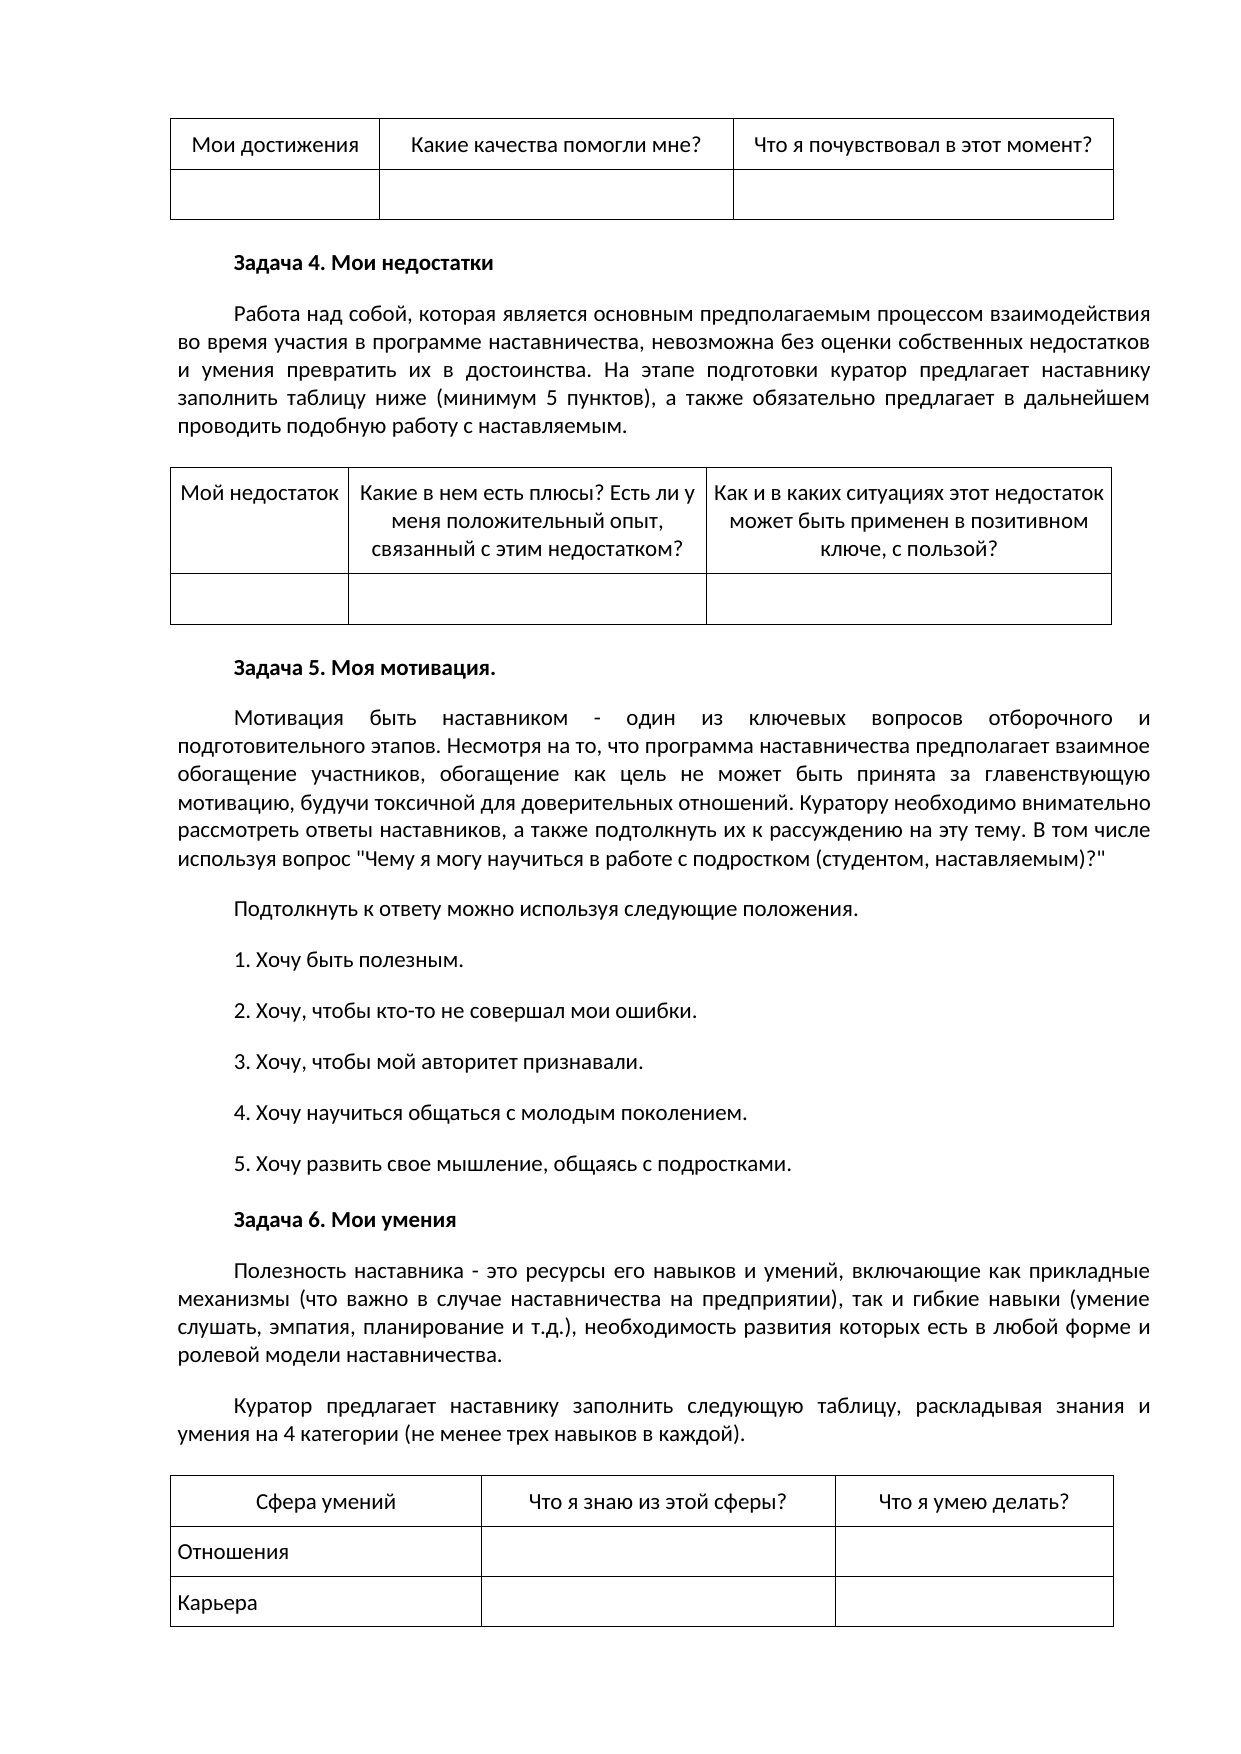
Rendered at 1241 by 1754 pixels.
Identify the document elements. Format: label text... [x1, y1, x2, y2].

table_cell [836, 1527, 1113, 1576]
text 2. Хочу, чтобы кто-то не совершал мои ошибки. [177, 996, 1152, 1024]
table_cell Отношения [171, 1527, 481, 1576]
table_header Что я почувствовал в этот момент? [734, 119, 1113, 168]
table_header Что я знаю из этой сферы? [482, 1476, 835, 1526]
table_cell Карьера [171, 1577, 481, 1626]
table_header Мои достижения [171, 119, 379, 168]
table_header Мой недостаток [171, 468, 348, 573]
table_cell [707, 574, 1111, 623]
title Задача 5. Моя мотивация. [177, 653, 1152, 681]
table_header Сфера умений [171, 1476, 481, 1526]
table_cell [482, 1527, 835, 1576]
table_cell [171, 170, 379, 219]
title Задача 4. Мои недостатки [177, 248, 1152, 276]
table_header Что я умею делать? [836, 1476, 1113, 1526]
text Полезность наставника - это ресурсы его навыков и умений, включающие как прикладные механизмы (что важно в случае наставничества на предприятии), так и гибкие навыки (умение слушать, эмпатия, планирование и т.д.), необходимость развития которых есть в любой форме и ролевой модели наставничества. [177, 1256, 1152, 1368]
title Задача 6. Мои умения [177, 1205, 1152, 1233]
text Работа над собой, которая является основным предполагаемым процессом взаимодействия во время участия в программе наставничества, невозможна без оценки собственных недостатков и умения превратить их в достоинства. На этапе подготовки куратор предлагает наставнику заполнить таблицу ниже (минимум 5 пунктов), а также обязательно предлагает в дальнейшем проводить подобную работу с наставляемым. [177, 299, 1152, 439]
text 3. Хочу, чтобы мой авторитет признавали. [177, 1047, 1152, 1075]
table_cell [380, 170, 733, 219]
table_header Какие в нем есть плюсы? Есть ли у меня положительный опыт, связанный с этим недостатком? [349, 468, 706, 573]
table_header Какие качества помогли мне? [380, 119, 733, 168]
table_cell [482, 1577, 835, 1626]
text 5. Хочу развить свое мышление, общаясь с подростками. [177, 1149, 1152, 1177]
text Куратор предлагает наставнику заполнить следующую таблицу, раскладывая знания и умения на 4 категории (не менее трех навыков в каждой). [177, 1391, 1152, 1447]
table_cell [734, 170, 1113, 219]
table_header Как и в каких ситуациях этот недостаток может быть применен в позитивном ключе, с пользой? [707, 468, 1111, 573]
table_cell [171, 574, 348, 623]
table_cell [349, 574, 706, 623]
table_cell [836, 1577, 1113, 1626]
text Подтолкнуть к ответу можно используя следующие положения. [177, 894, 1152, 923]
text Мотивация быть наставником - один из ключевых вопросов отборочного и подготовительного этапов. Несмотря на то, что программа наставничества предполагает взаимное обогащение участников, обогащение как цель не может быть принята за главенствующую мотивацию, будучи токсичной для доверительных отношений. Куратору необходимо внимательно рассмотреть ответы наставников, а также подтолкнуть их к рассуждению на эту тему. В том числе используя вопрос "Чему я могу научиться в работе с подростком (студентом, наставляемым)?" [177, 703, 1152, 872]
text 4. Хочу научиться общаться с молодым поколением. [177, 1098, 1152, 1126]
text 1. Хочу быть полезным. [177, 946, 1152, 973]
